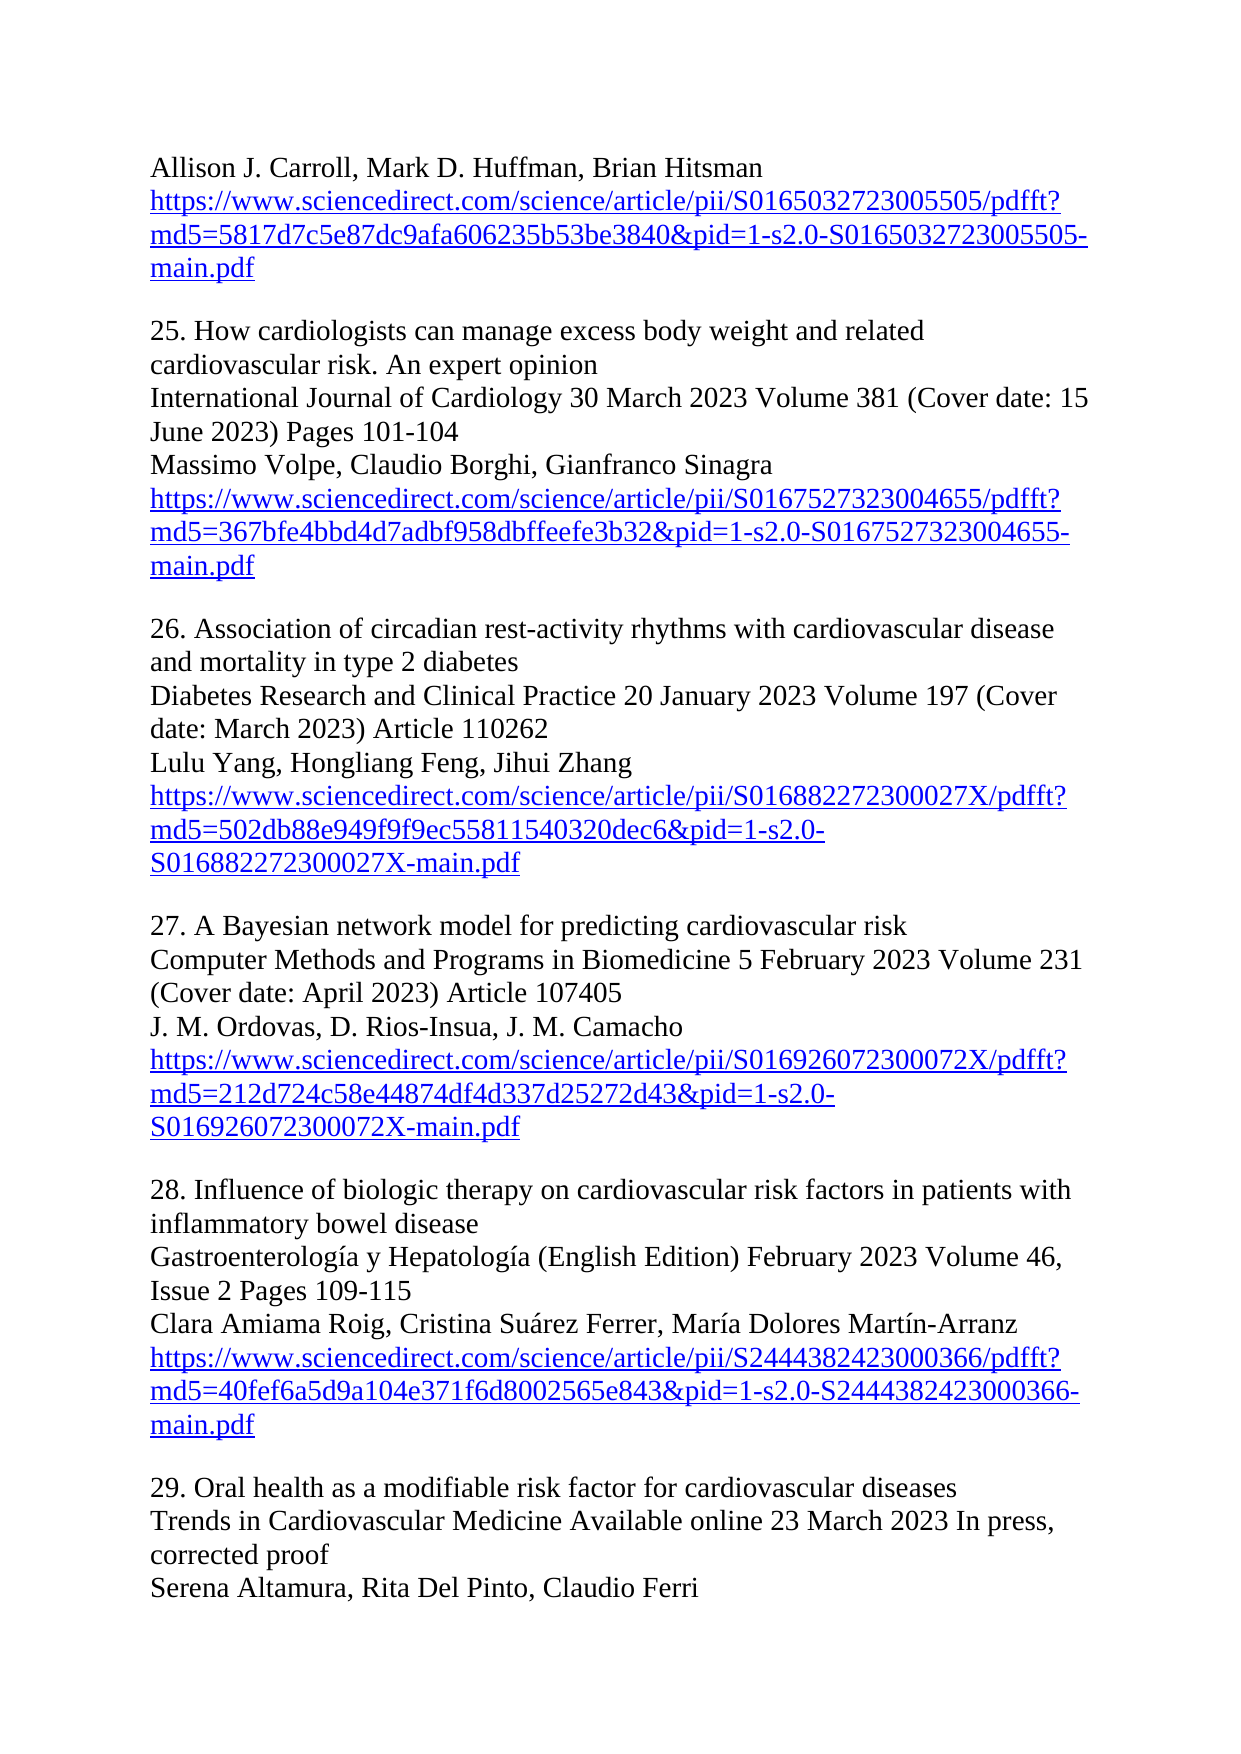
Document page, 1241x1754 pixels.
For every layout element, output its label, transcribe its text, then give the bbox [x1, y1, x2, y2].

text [150, 1470, 1090, 1604]
text 25. How cardiologists can manage excess body weight and related cardiovascular risk. An expert opinion International Journal of Cardiology 30 March 2023 Volume 381 (Cover date: 15 June 2023) Pages 101-104 Massimo Volpe, Claudio Borghi, Gianfranco Sinagra https://www.sciencedirect.com/science/article/pii/S0167527323004655/pdfft?md5=367bfe4bbd4d7adbf958dbffeefe3b32&pid=1-s2.0-S0167527323004655-main.pdf [150, 313, 1090, 582]
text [150, 150, 1090, 284]
text 26. Association of circadian rest-activity rhythms with cardiovascular disease and mortality in type 2 diabetes Diabetes Research and Clinical Practice 20 January 2023 Volume 197 (Cover date: March 2023) Article 110262 Lulu Yang, Hongliang Feng, Jihui Zhang https://www.sciencedirect.com/science/article/pii/S016882272300027X/pdfft?md5=502db88e949f9f9ec55811540320dec6&pid=1-s2.0-S016882272300027X-main.pdf [150, 611, 1090, 879]
text 28. Influence of biologic therapy on cardiovascular risk factors in patients with inflammatory bowel disease Gastroenterología y Hepatología (English Edition) February 2023 Volume 46, Issue 2 Pages 109-115 Clara Amiama Roig, Cristina Suárez Ferrer, María Dolores Martín-Arranz https://www.sciencedirect.com/science/article/pii/S2444382423000366/pdfft?md5=40fef6a5d9a104e371f6d8002565e843&pid=1-s2.0-S2444382423000366-main.pdf [150, 1172, 1090, 1441]
text 27. A Bayesian network model for predicting cardiovascular risk Computer Methods and Programs in Biomedicine 5 February 2023 Volume 231 (Cover date: April 2023) Article 107405 J. M. Ordovas, D. Rios-Insua, J. M. Camacho https://www.sciencedirect.com/science/article/pii/S016926072300072X/pdfft?md5=212d724c58e44874df4d337d25272d43&pid=1-s2.0-S016926072300072X-main.pdf [150, 908, 1090, 1143]
